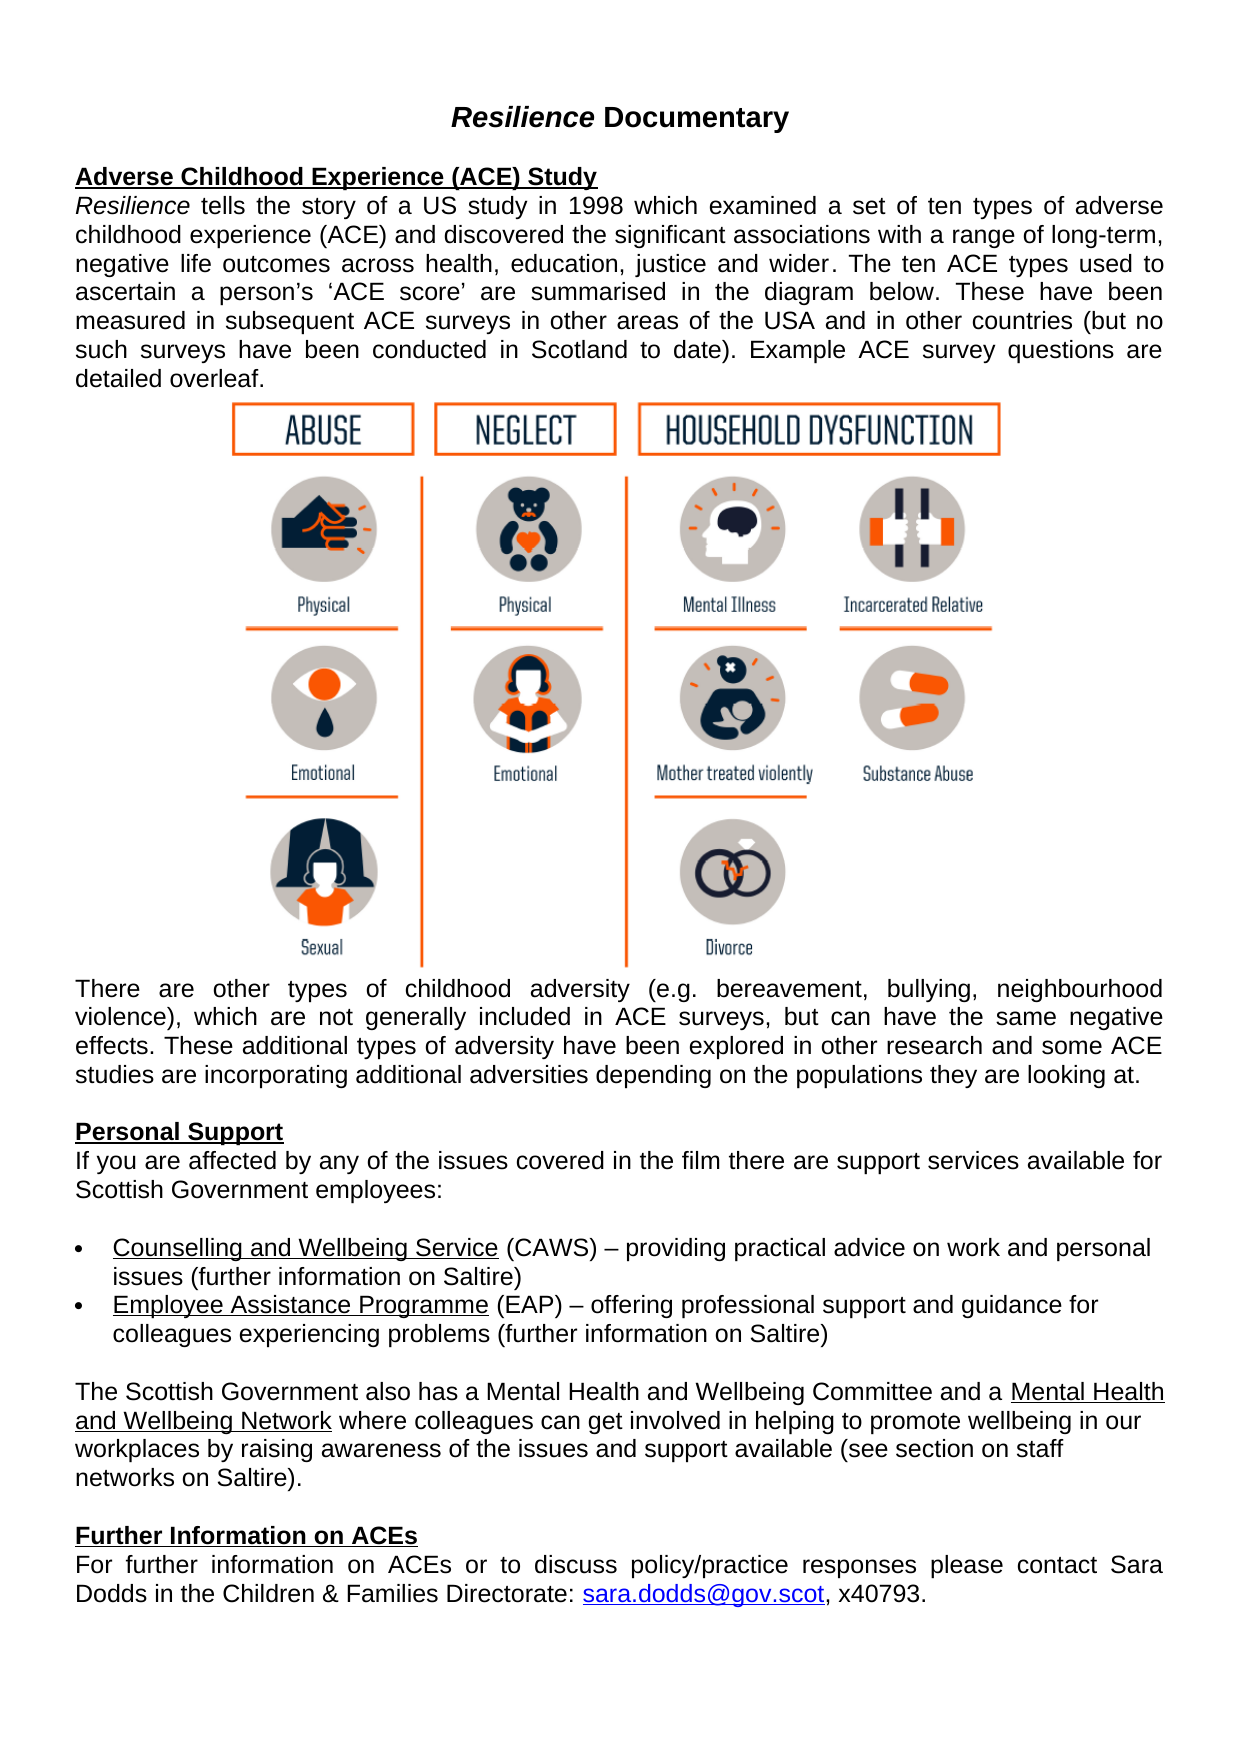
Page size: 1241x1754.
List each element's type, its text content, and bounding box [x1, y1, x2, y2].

text If you are affected by any of the issues covered in the film there are support services available for Scottish Government employees: [75, 1146, 1165, 1204]
list Employee Assistance Programme (EAP) – offering professional support and guidance for colleagues experiencing problems (further information on Saltire) [75, 1290, 1165, 1348]
text Adverse Childhood Experience (ACE) Study [75, 162, 1165, 191]
text Resilience Documentary [75, 100, 1165, 133]
picture [226, 392, 1014, 974]
text There are other types of childhood adversity (e.g. bereavement, bullying, neighbourhood violence), which are not generally included in ACE surveys, but can have the same negative effects. These additional types of adversity have been explored in other research and some ACE studies are incorporating additional adversities depending on the populations they are looking at. [75, 974, 1165, 1089]
text Personal Support [75, 1117, 1165, 1146]
text For further information on ACEs or to discuss policy/practice responses please contact Sara Dodds in the Children & Families Directorate: sara.dodds@gov.scot, x40793. [75, 1550, 1165, 1607]
list Counselling and Wellbeing Service (CAWS) – providing practical advice on work and personal issues (further information on Saltire) [75, 1233, 1165, 1290]
text Further Information on ACEs [75, 1521, 1165, 1550]
text Resilience tells the story of a US study in 1998 which examined a set of ten types of adverse childhood experience (ACE) and discovered the significant associations with a range of long-term, negative life outcomes across health, education, justice and wider. The ten ACE types used to ascertain a person’s ‘ACE score’ are summarised in the diagram below. These have been measured in subsequent ACE surveys in other areas of the USA and in other countries (but no such surveys have been conducted in Scotland to date). Example ACE survey questions are detailed overleaf. [75, 191, 1165, 392]
text The Scottish Government also has a Mental Health and Wellbeing Committee and a Mental Health and Wellbeing Network where colleagues can get involved in helping to promote wellbeing in our workplaces by raising awareness of the issues and support available (see section on staff networks on Saltire). [75, 1377, 1165, 1492]
